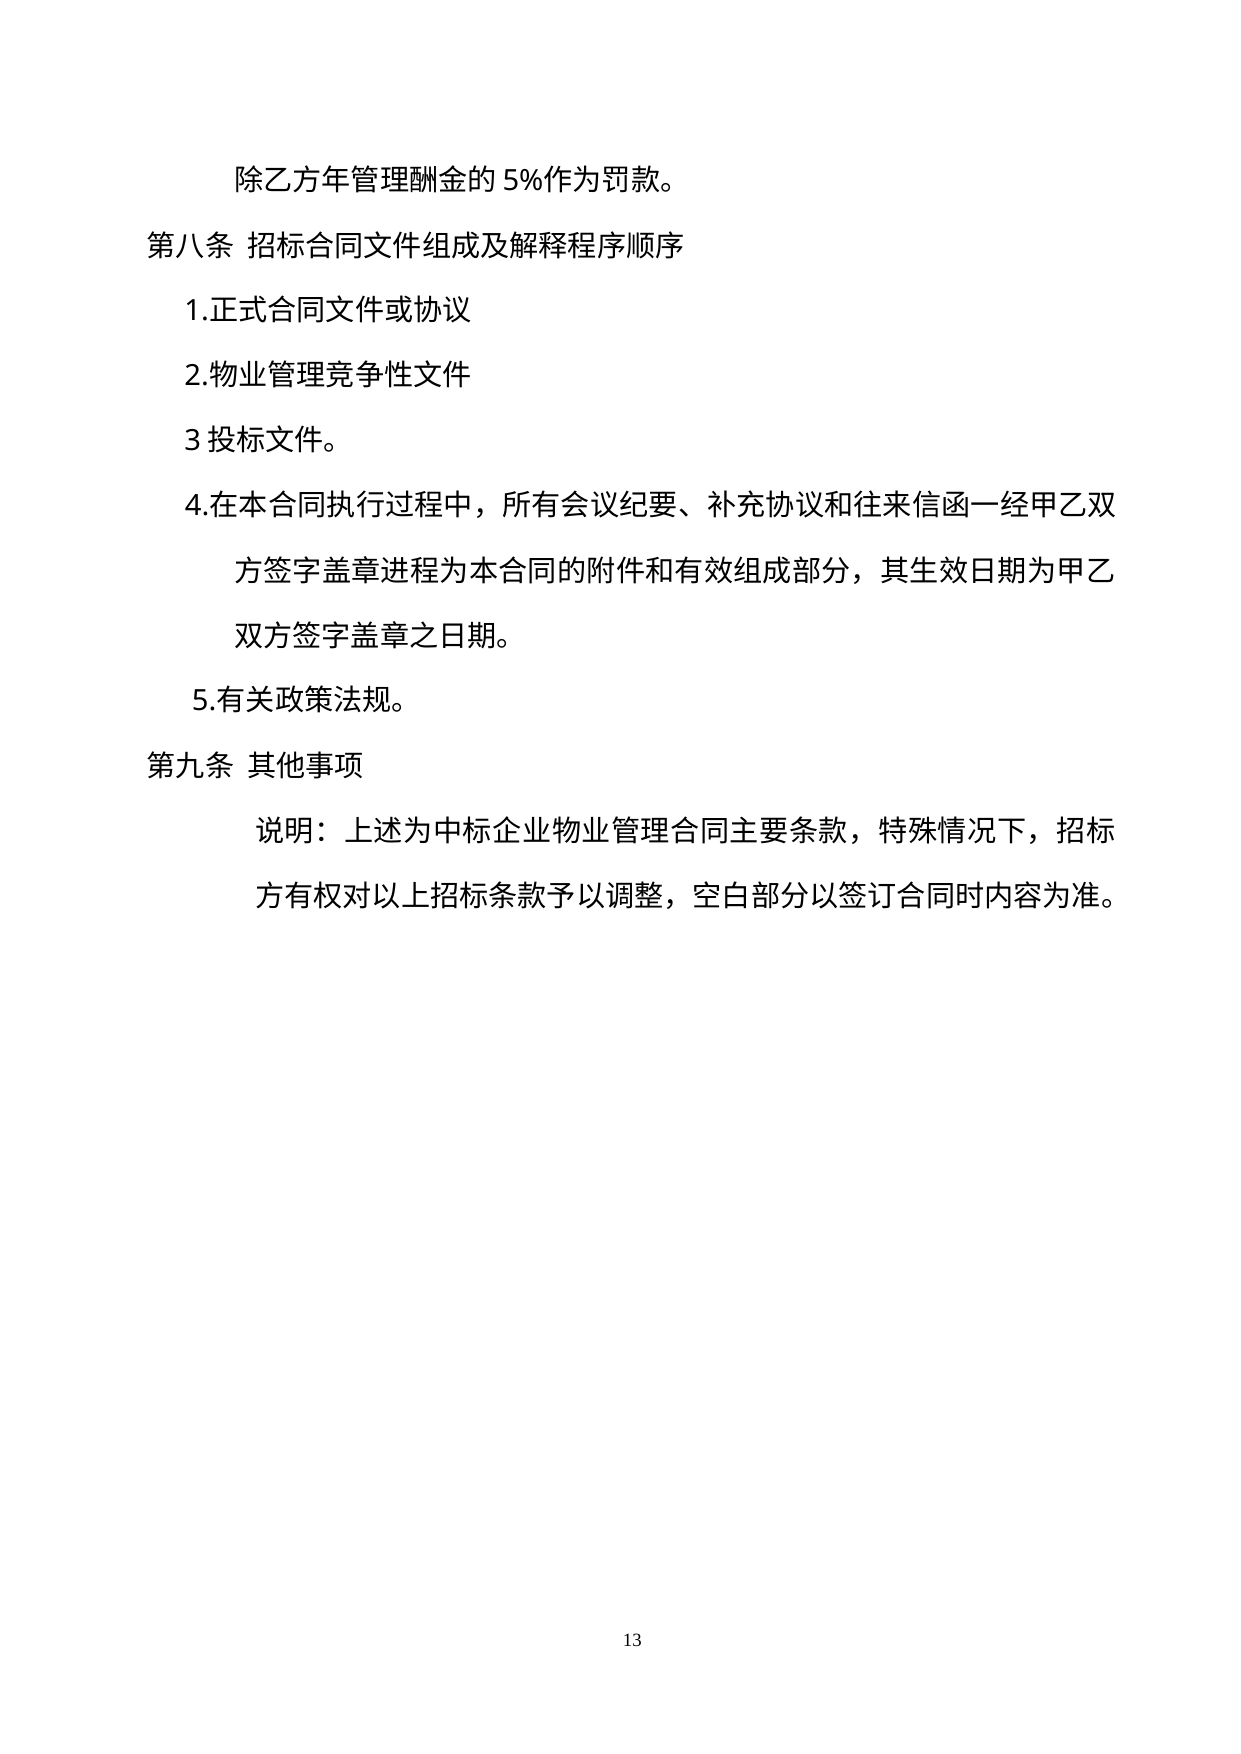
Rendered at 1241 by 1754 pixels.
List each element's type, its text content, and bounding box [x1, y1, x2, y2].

text 4.在本合同执行过程中，所有会议纪要、补充协议和往来信函一经甲乙双方签字盖章进程为本合同的附件和有效组成部分，其生效日期为甲乙双方签字盖章之日期。 [146, 471, 1117, 666]
text 说明：上述为中标企业物业管理合同主要条款，特殊情况下，招标方有权对以上招标条款予以调整，空白部分以签订合同时内容为准。 [255, 796, 1117, 926]
text 第九条 其他事项 [146, 731, 1117, 796]
text 2.物业管理竞争性文件 [146, 341, 1117, 406]
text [146, 146, 1117, 211]
text 3投标文件。 [146, 406, 1117, 471]
text 1.正式合同文件或协议 [146, 276, 1117, 341]
text 第八条 招标合同文件组成及解释程序顺序 [146, 211, 1117, 276]
text 5.有关政策法规。 [146, 666, 1117, 731]
